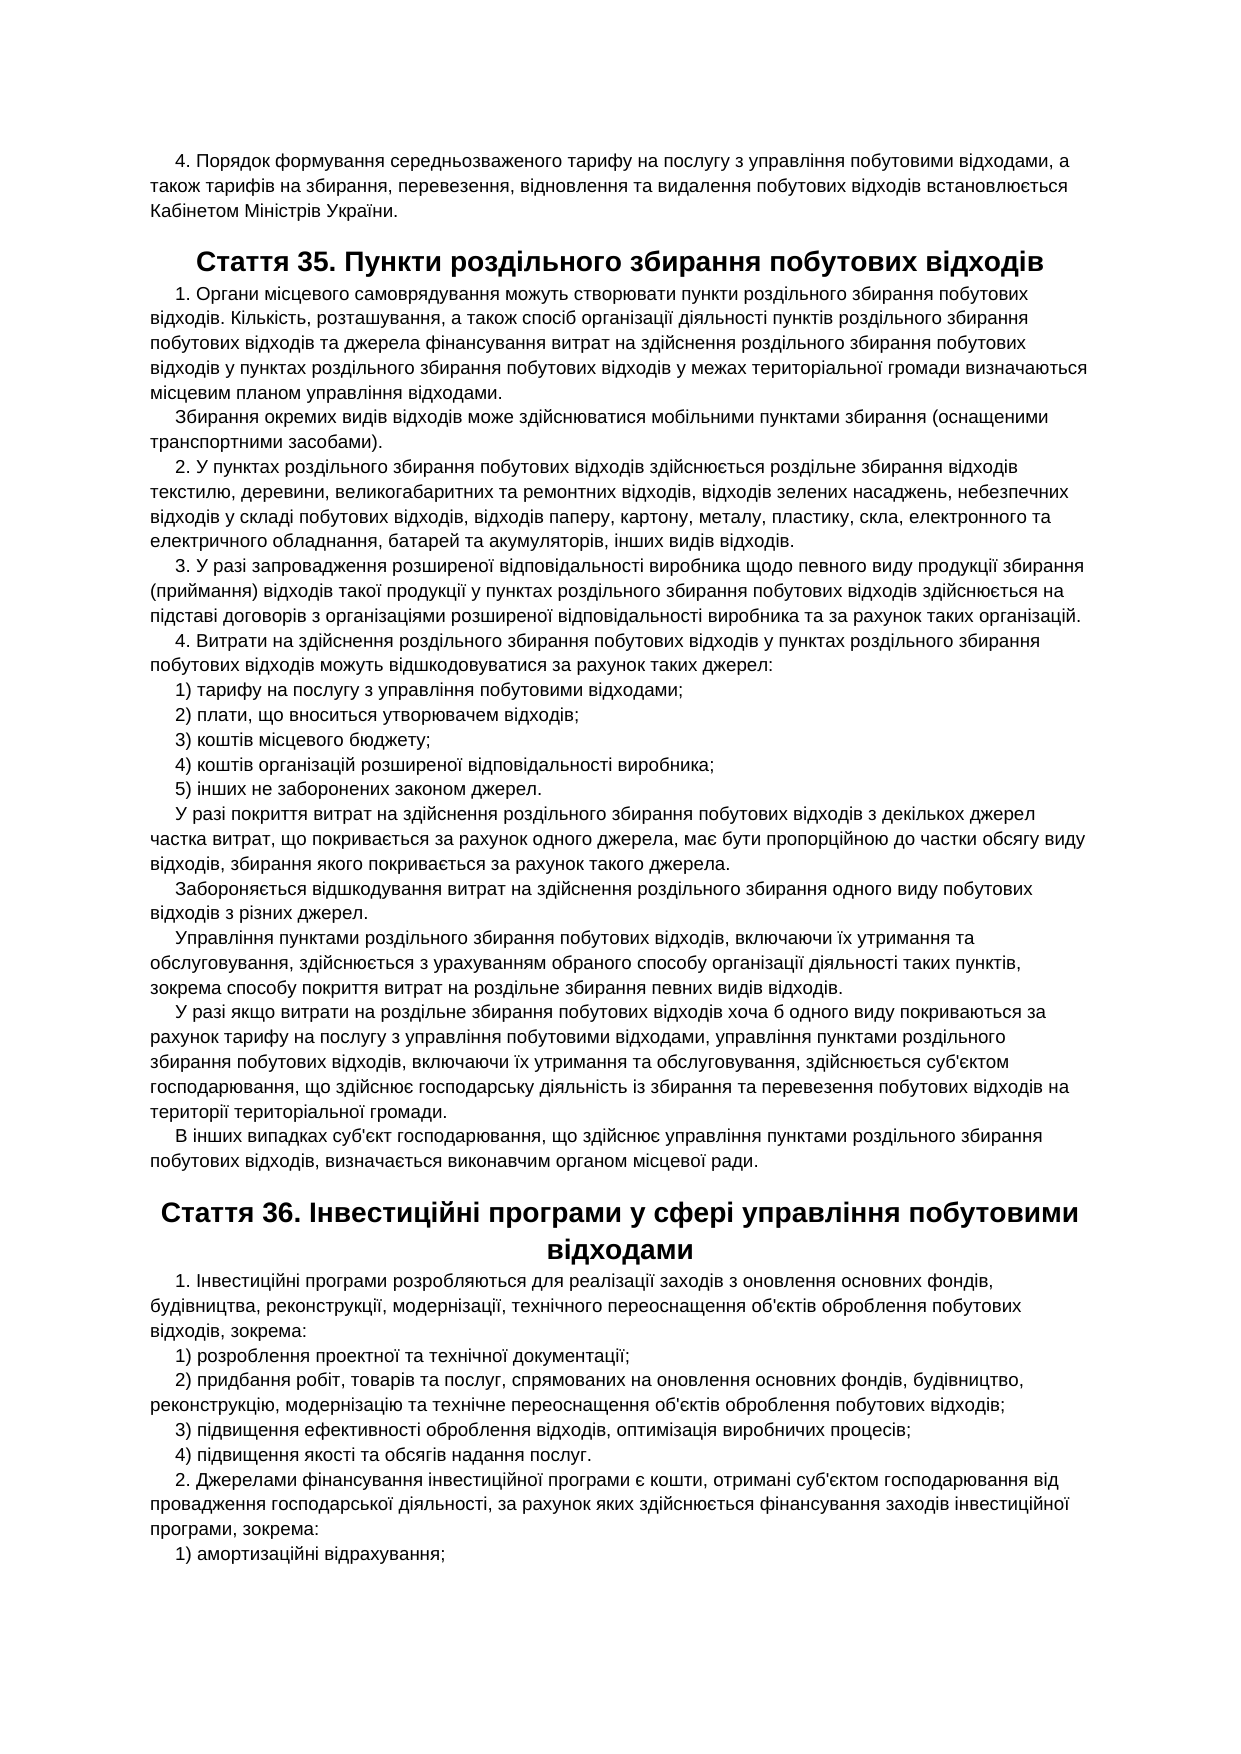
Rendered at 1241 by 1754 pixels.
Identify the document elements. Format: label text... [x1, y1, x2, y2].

text В інших випадках суб'єкт господарювання, що здійснює управління пунктами роздільного збирання побутових відходів, визначається виконавчим органом місцевої ради. [150, 1125, 1090, 1172]
text 3) коштів місцевого бюджету; [150, 729, 1090, 750]
text 1) тарифу на послугу з управління побутовими відходами; [150, 679, 1090, 701]
text 2. Джерелами фінансування інвестиційної програми є кошти, отримані суб'єктом господарювання від провадження господарської діяльності, за рахунок яких здійснюється фінансування заходів інвестиційної програми, зокрема: [150, 1468, 1090, 1539]
text Забороняється відшкодування витрат на здійснення роздільного збирання одного виду побутових відходів з різних джерел. [150, 877, 1090, 924]
text 1. Інвестиційні програми розробляються для реалізації заходів з оновлення основних фондів, будівництва, реконструкції, модернізації, технічного переоснащення об'єктів оброблення побутових відходів, зокрема: [150, 1270, 1090, 1341]
text 4. Витрати на здійснення роздільного збирання побутових відходів у пунктах роздільного збирання побутових відходів можуть відшкодовуватися за рахунок таких джерел: [150, 629, 1090, 676]
text 1. Органи місцевого самоврядування можуть створювати пункти роздільного збирання побутових відходів. Кількість, розташування, а також спосіб організації діяльності пунктів роздільного збирання побутових відходів та джерела фінансування витрат на здійснення роздільного збирання побутових відходів у пунктах роздільного збирання побутових відходів у межах територіальної громади визначаються місцевим планом управління відходами. [150, 282, 1090, 403]
text 2) плати, що вноситься утворювачем відходів; [150, 704, 1090, 725]
text 1) розроблення проектної та технічної документації; [150, 1344, 1090, 1366]
text 5) інших не заборонених законом джерел. [150, 778, 1090, 800]
subtitle Стаття 36. Інвестиційні програми у сфері управління побутовими відходами [150, 1196, 1090, 1265]
text У разі якщо витрати на роздільне збирання побутових відходів хоча б одного виду покриваються за рахунок тарифу на послугу з управління побутовими відходами, управління пунктами роздільного збирання побутових відходів, включаючи їх утримання та обслуговування, здійснюється суб'єктом господарювання, що здійснює господарську діяльність із збирання та перевезення побутових відходів на території територіальної громади. [150, 1001, 1090, 1122]
text 1) амортизаційні відрахування; [150, 1543, 1090, 1564]
subtitle Стаття 35. Пункти роздільного збирання побутових відходів [150, 245, 1090, 278]
text Збирання окремих видів відходів може здійснюватися мобільними пунктами збирання (оснащеними транспортними засобами). [150, 406, 1090, 453]
text 4) підвищення якості та обсягів надання послуг. [150, 1444, 1090, 1465]
text 2. У пунктах роздільного збирання побутових відходів здійснюється роздільне збирання відходів текстилю, деревини, великогабаритних та ремонтних відходів, відходів зелених насаджень, небезпечних відходів у складі побутових відходів, відходів паперу, картону, металу, пластику, скла, електронного та електричного обладнання, батарей та акумуляторів, інших видів відходів. [150, 456, 1090, 552]
text 4) коштів організацій розширеної відповідальності виробника; [150, 753, 1090, 775]
text 3) підвищення ефективності оброблення відходів, оптимізація виробничих процесів; [150, 1419, 1090, 1440]
text Управління пунктами роздільного збирання побутових відходів, включаючи їх утримання та обслуговування, здійснюється з урахуванням обраного способу організації діяльності таких пунктів, зокрема способу покриття витрат на роздільне збирання певних видів відходів. [150, 927, 1090, 998]
text 2) придбання робіт, товарів та послуг, спрямованих на оновлення основних фондів, будівництво, реконструкцію, модернізацію та технічне переоснащення об'єктів оброблення побутових відходів; [150, 1369, 1090, 1416]
text 4. Порядок формування середньозваженого тарифу на послугу з управління побутовими відходами, а також тарифів на збирання, перевезення, відновлення та видалення побутових відходів встановлюється Кабінетом Міністрів України. [150, 150, 1090, 221]
text 3. У разі запровадження розширеної відповідальності виробника щодо певного виду продукції збирання (приймання) відходів такої продукції у пунктах роздільного збирання побутових відходів здійснюється на підставі договорів з організаціями розширеної відповідальності виробника та за рахунок таких організацій. [150, 555, 1090, 626]
text У разі покриття витрат на здійснення роздільного збирання побутових відходів з декількох джерел частка витрат, що покривається за рахунок одного джерела, має бути пропорційною до частки обсягу виду відходів, збирання якого покривається за рахунок такого джерела. [150, 803, 1090, 874]
